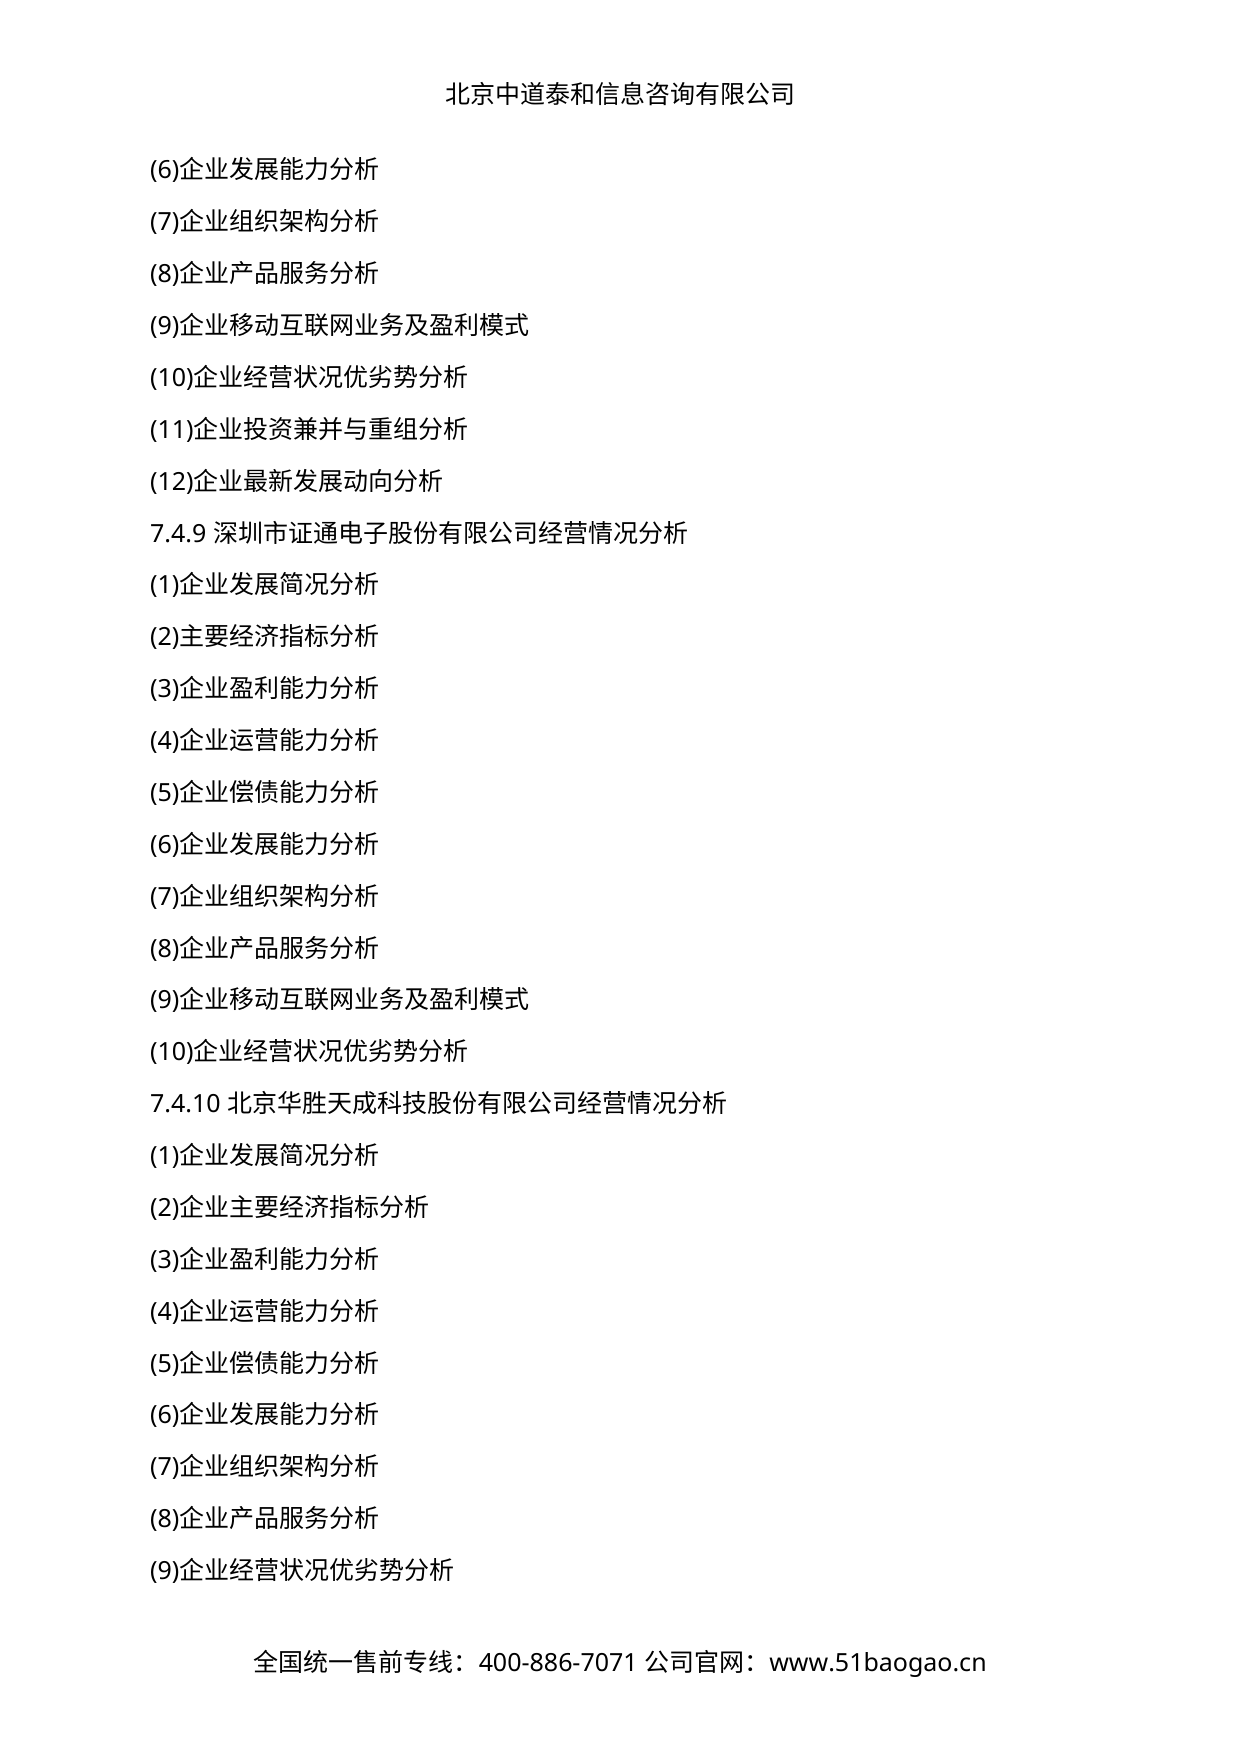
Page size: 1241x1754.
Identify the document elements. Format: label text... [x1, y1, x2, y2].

text (9)企业经营状况优劣势分析 [150, 1551, 1090, 1587]
text (3)企业盈利能力分析 [150, 669, 1090, 705]
text (10)企业经营状况优劣势分析 [150, 357, 1090, 394]
text (8)企业产品服务分析 [150, 1499, 1090, 1535]
text (7)企业组织架构分析 [150, 202, 1090, 238]
text (2)主要经济指标分析 [150, 617, 1090, 653]
text (1)企业发展简况分析 [150, 1136, 1090, 1172]
text (11)企业投资兼并与重组分析 [150, 409, 1090, 446]
text (6)企业发展能力分析 [150, 150, 1090, 186]
text (6)企业发展能力分析 [150, 824, 1090, 861]
text 7.4.9 深圳市证通电子股份有限公司经营情况分析 [150, 513, 1090, 549]
text (4)企业运营能力分析 [150, 721, 1090, 757]
text (8)企业产品服务分析 [150, 928, 1090, 964]
text (7)企业组织架构分析 [150, 876, 1090, 912]
text (5)企业偿债能力分析 [150, 772, 1090, 809]
text (7)企业组织架构分析 [150, 1447, 1090, 1483]
text (12)企业最新发展动向分析 [150, 461, 1090, 497]
text (2)企业主要经济指标分析 [150, 1187, 1090, 1224]
text (1)企业发展简况分析 [150, 565, 1090, 601]
text (4)企业运营能力分析 [150, 1291, 1090, 1327]
text (10)企业经营状况优劣势分析 [150, 1032, 1090, 1068]
text (5)企业偿债能力分析 [150, 1343, 1090, 1379]
text 7.4.10 北京华胜天成科技股份有限公司经营情况分析 [150, 1084, 1090, 1120]
text (3)企业盈利能力分析 [150, 1239, 1090, 1276]
text (8)企业产品服务分析 [150, 254, 1090, 290]
text (6)企业发展能力分析 [150, 1395, 1090, 1431]
text (9)企业移动互联网业务及盈利模式 [150, 980, 1090, 1016]
text (9)企业移动互联网业务及盈利模式 [150, 306, 1090, 342]
